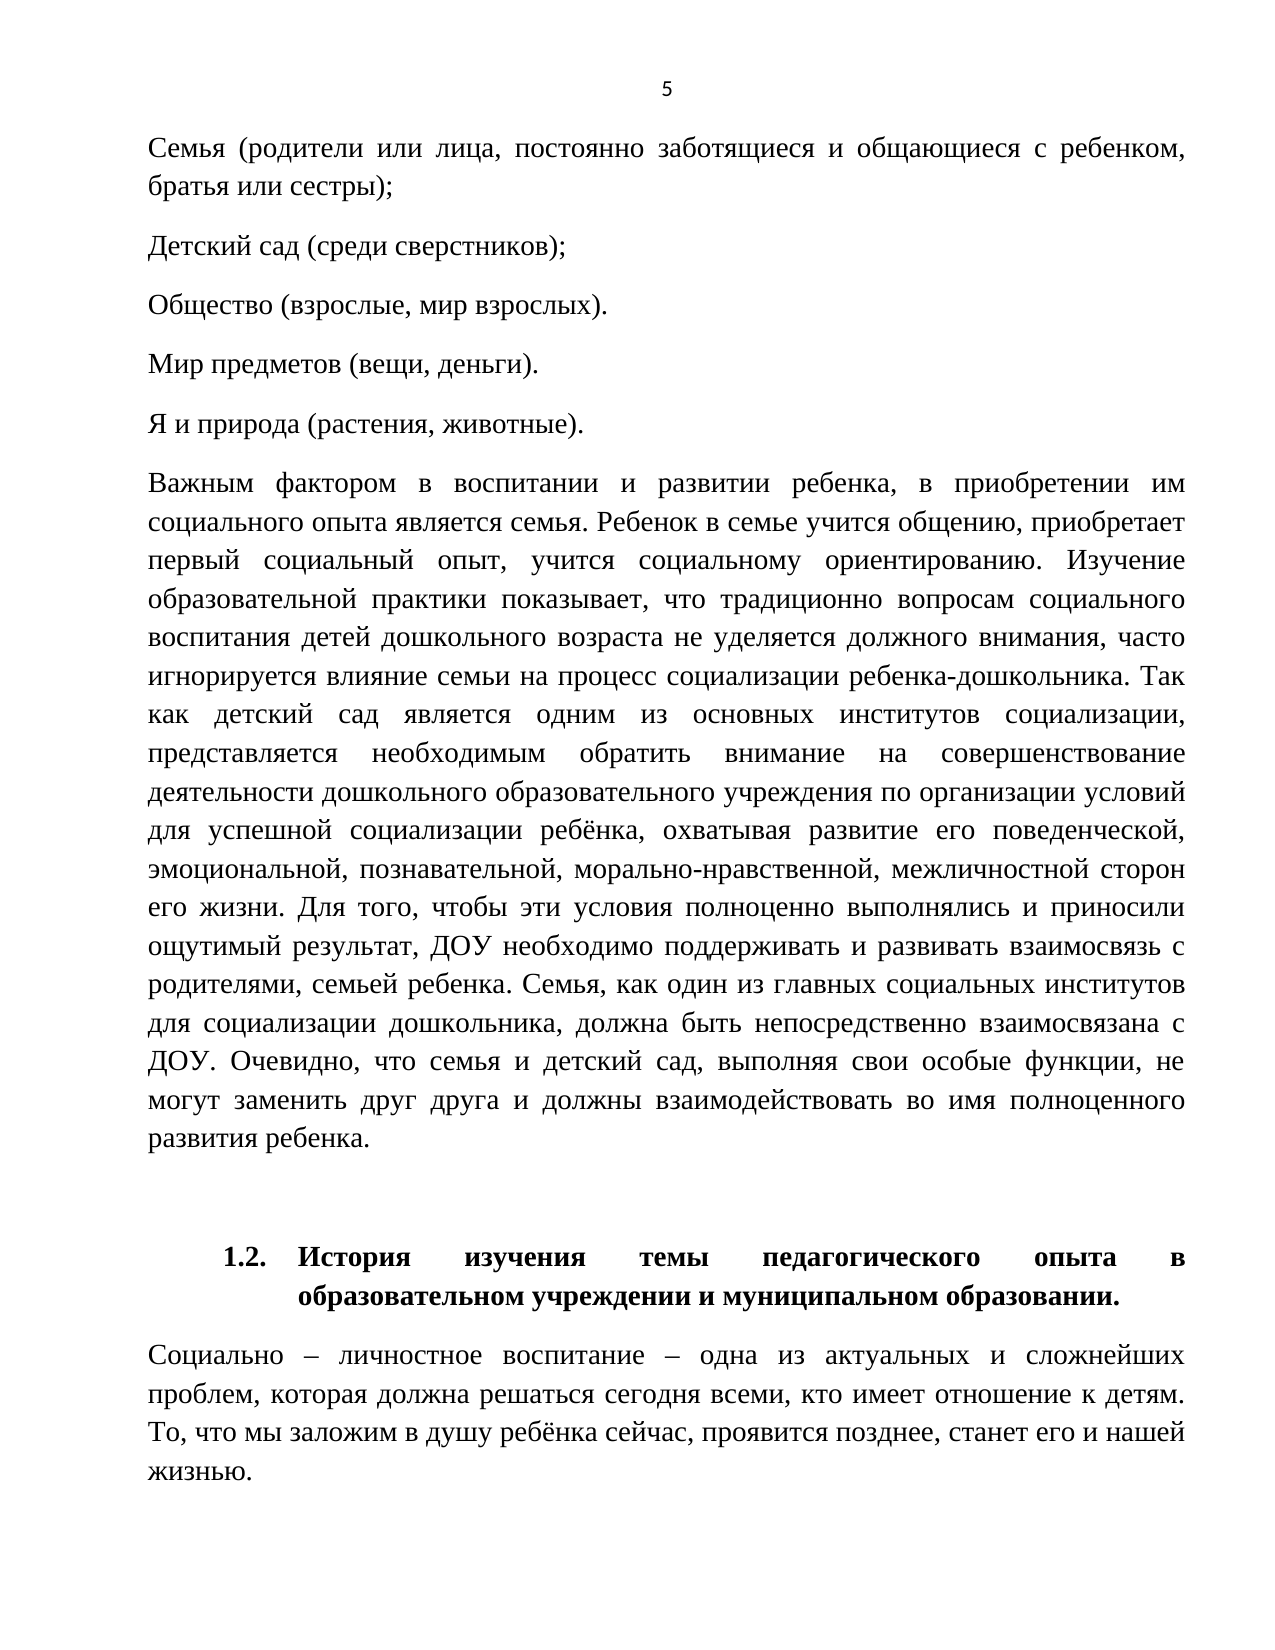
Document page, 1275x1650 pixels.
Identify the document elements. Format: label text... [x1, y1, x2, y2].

text Социально – личностное воспитание – одна из актуальных и сложнейших проблем, которая должна решаться сегодня всеми, кто имеет отношение к детям. То, что мы заложим в душу ребёнка сейчас, проявится позднее, станет его и нашей жизнью. [148, 1337, 1186, 1486]
text Важным фактором в воспитании и развитии ребенка, в приобретении им социального опыта является семья. Ребенок в семье учится общению, приобретает первый социальный опыт, учится социальному ориентированию. Изучение образовательной практики показывает, что традиционно вопросам социального воспитания детей дошкольного возраста не уделяется должного внимания, часто игнорируется влияние семьи на процесс социализации ребенка-дошкольника. Так как детский сад является одним из основных институтов социализации, представляется необходимым обратить внимание на совершенствование деятельности дошкольного образовательного учреждения по организации условий для успешной социализации ребёнка, охватывая развитие его поведенческой, эмоциональной, познавательной, морально-нравственной, межличностной сторон его жизни. Для того, чтобы эти условия полноценно выполнялись и приносили ощутимый результат, ДОУ необходимо поддерживать и развивать взаимосвязь с родителями, семьей ребенка. Семья, как один из главных социальных институтов для социализации дошкольника, должна быть непосредственно взаимосвязана с ДОУ. Очевидно, что семья и детский сад, выполняя свои особые функции, не могут заменить друг друга и должны взаимодействовать во имя полноценного развития ребенка. [148, 465, 1186, 1154]
text Детский сад (среди сверстников); [148, 228, 1186, 261]
text Я и природа (растения, животные). [148, 406, 1186, 439]
text Общество (взрослые, мир взрослых). [148, 287, 1186, 321]
text Семья (родители или лица, постоянно заботящиеся и общающиеся с ребенком, братья или сестры); [148, 130, 1186, 202]
text Мир предметов (вещи, деньги). [148, 347, 1186, 380]
list История изучения темы педагогического опыта в образовательном учреждении и муниципальном образовании. [223, 1239, 1186, 1311]
